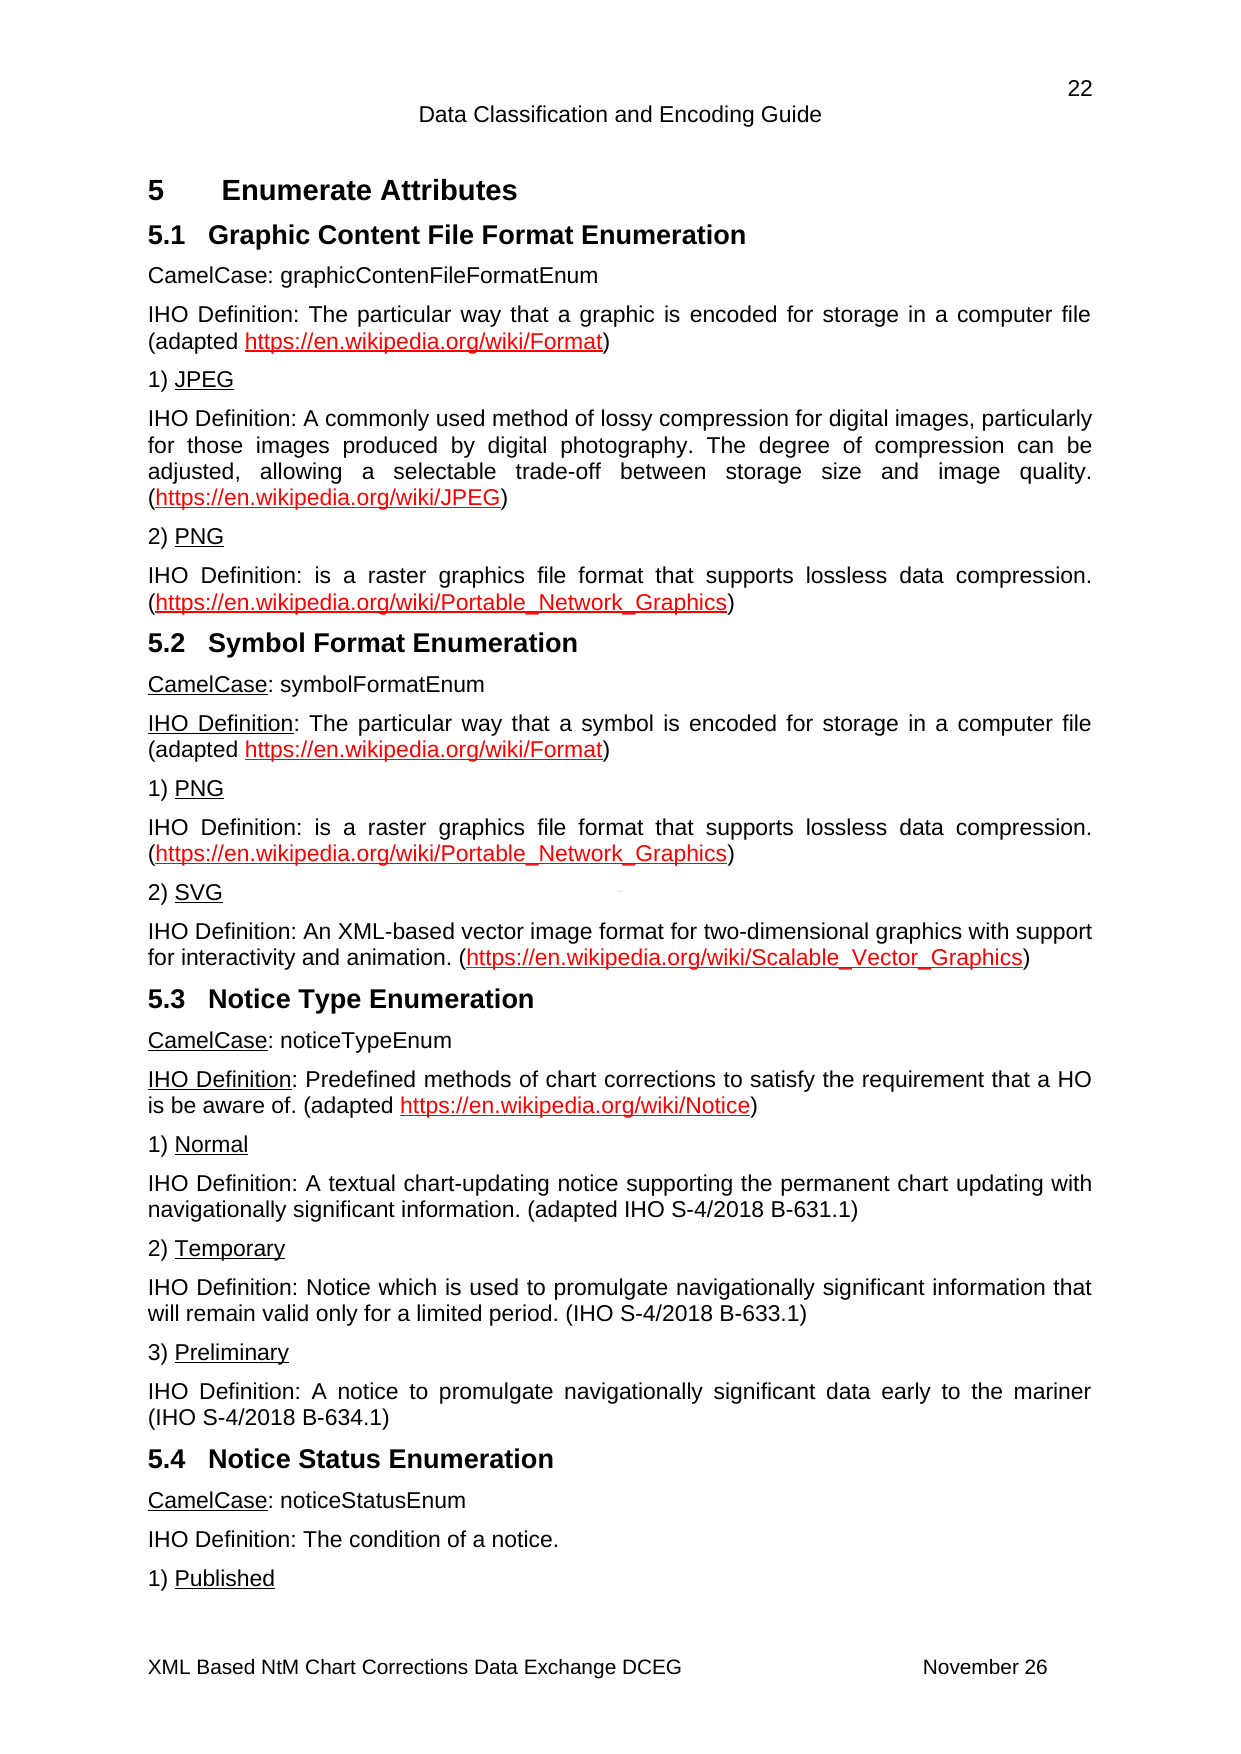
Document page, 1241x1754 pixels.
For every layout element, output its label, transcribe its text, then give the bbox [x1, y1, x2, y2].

text 2) PNG [148, 523, 1093, 549]
text IHO Definition: The condition of a notice. [148, 1526, 1093, 1552]
text CamelCase: noticeStatusEnum [148, 1487, 1093, 1513]
text 1) Normal [148, 1131, 1093, 1157]
subtitle Symbol Format Enumeration [148, 627, 1093, 658]
text IHO Definition: The particular way that a symbol is encoded for storage in a computer file (adapted https://en.wikipedia.org/wiki/Format) [148, 710, 1093, 763]
text 1) Published [148, 1565, 1093, 1591]
text 2) SVG [148, 879, 1093, 906]
subtitle Enumerate Attributes [148, 173, 1093, 206]
text CamelCase: graphicContenFileFormatEnum [148, 262, 1093, 289]
text 3) Preliminary [148, 1339, 1093, 1366]
text IHO Definition: Predefined methods of chart corrections to satisfy the requirement that a HO is be aware of. (adapted https://en.wikipedia.org/wiki/Notice) [148, 1066, 1093, 1118]
text IHO Definition: Notice which is used to promulgate navigationally significant information that will remain valid only for a limited period. (IHO S-4/2018 B-633.1) [148, 1274, 1093, 1327]
text IHO Definition: is a raster graphics file format that supports lossless data compression. (https://en.wikipedia.org/wiki/Portable_Network_Graphics) [148, 562, 1093, 615]
text IHO Definition: The particular way that a graphic is encoded for storage in a computer file (adapted https://en.wikipedia.org/wiki/Format) [148, 301, 1093, 354]
text IHO Definition: is a raster graphics file format that supports lossless data compression. (https://en.wikipedia.org/wiki/Portable_Network_Graphics) [148, 814, 1093, 867]
subtitle Graphic Content File Format Enumeration [148, 219, 1093, 250]
text CamelCase: symbolFormatEnum [148, 671, 1093, 697]
text IHO Definition: An XML-based vector image format for two-dimensional graphics with support for interactivity and animation. (https://en.wikipedia.org/wiki/Scalable_Vector_Graphics) [148, 918, 1093, 971]
text 2) Temporary [148, 1235, 1093, 1261]
text IHO Definition: A commonly used method of lossy compression for digital images, particularly for those images produced by digital photography. The degree of compression can be adjusted, allowing a selectable trade-off between storage size and image quality. (https://en.wikipedia.org/wiki/JPEG) [148, 405, 1093, 511]
subtitle Notice Type Enumeration [148, 983, 1093, 1014]
subtitle Notice Status Enumeration [148, 1443, 1093, 1474]
text 1) JPEG [148, 366, 1093, 393]
text CamelCase: noticeTypeEnum [148, 1027, 1093, 1053]
text IHO Definition: A notice to promulgate navigationally significant data early to the mariner (IHO S-4/2018 B-634.1) [148, 1378, 1093, 1431]
text 1) PNG [148, 775, 1093, 801]
text IHO Definition: A textual chart-updating notice supporting the permanent chart updating with navigationally significant information. (adapted IHO S-4/2018 B-631.1) [148, 1170, 1093, 1223]
